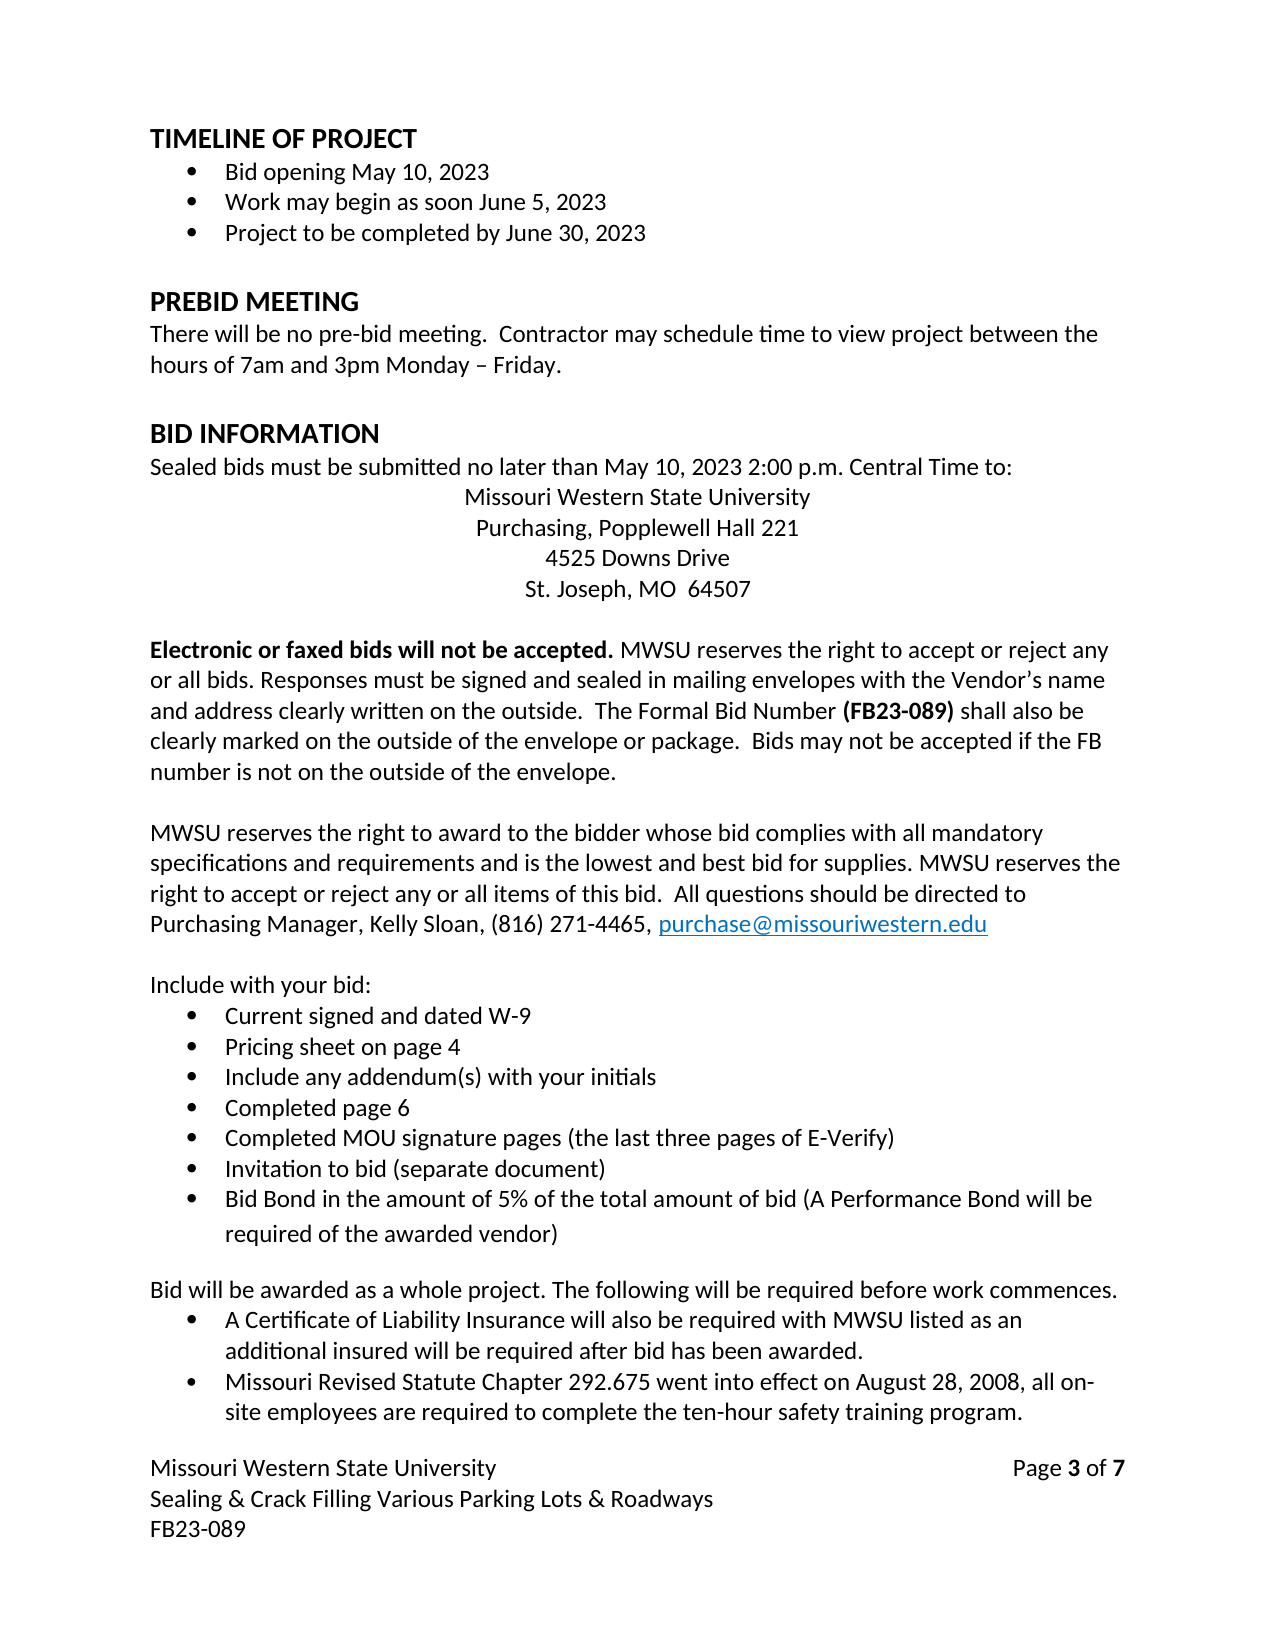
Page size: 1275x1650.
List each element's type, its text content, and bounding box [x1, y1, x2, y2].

list Include any addendum(s) with your initials [187, 1061, 1125, 1092]
text Missouri Western State University [150, 481, 1125, 512]
list Bid Bond in the amount of 5% of the total amount of bid (A Performance Bond will be required of the awarded vendor) [187, 1183, 1125, 1249]
list Invitation to bid (separate document) [187, 1153, 1125, 1183]
list Bid opening May 10, 2023 [187, 156, 1125, 186]
text Purchasing, Popplewell Hall 221 [150, 512, 1125, 542]
text Include with your bid: [150, 969, 1125, 1000]
list Completed page 6 [187, 1092, 1125, 1122]
list A Certificate of Liability Insurance will also be required with MWSU listed as an additional insured will be required after bid has been awarded. [187, 1304, 1125, 1366]
text BID INFORMATION [150, 415, 1125, 451]
text Bid will be awarded as a whole project. The following will be required before work commences. [150, 1274, 1125, 1304]
list Project to be completed by June 30, 2023 [187, 217, 1125, 247]
text MWSU reserves the right to award to the bidder whose bid complies with all mandatory specifications and requirements and is the lowest and best bid for supplies. MWSU reserves the right to accept or reject any or all items of this bid. All questions should be directed to Purchasing Manager, Kelly Sloan, (816) 271-4465, purchase@missouriwestern.edu [150, 817, 1125, 939]
text St. Joseph, MO 64507 [450, 573, 1125, 603]
list Current signed and dated W-9 [187, 1000, 1125, 1031]
text Sealed bids must be submitted no later than May 10, 2023 2:00 p.m. Central Time to: [150, 451, 1125, 481]
list Work may begin as soon June 5, 2023 [187, 186, 1125, 217]
text 4525 Downs Drive [150, 542, 1125, 573]
list Completed MOU signature pages (the last three pages of E-Verify) [187, 1122, 1125, 1153]
text PREBID MEETING There will be no pre-bid meeting. Contractor may schedule time to view project between the hours of 7am and 3pm Monday – Friday. [150, 283, 1125, 379]
text Electronic or faxed bids will not be accepted. MWSU reserves the right to accept or reject any or all bids. Responses must be signed and sealed in mailing envelopes with the Vendor’s name and address clearly written on the outside. The Formal Bid Number (FB23-089) shall also be clearly marked on the outside of the envelope or package. Bids may not be accepted if the FB number is not on the outside of the envelope. [150, 634, 1125, 786]
list Missouri Revised Statute Chapter 292.675 went into effect on August 28, 2008, all on-site employees are required to complete the ten-hour safety training program. [187, 1366, 1125, 1427]
text Timeline of Project [150, 120, 1125, 156]
list Pricing sheet on page 4 [187, 1031, 1125, 1061]
